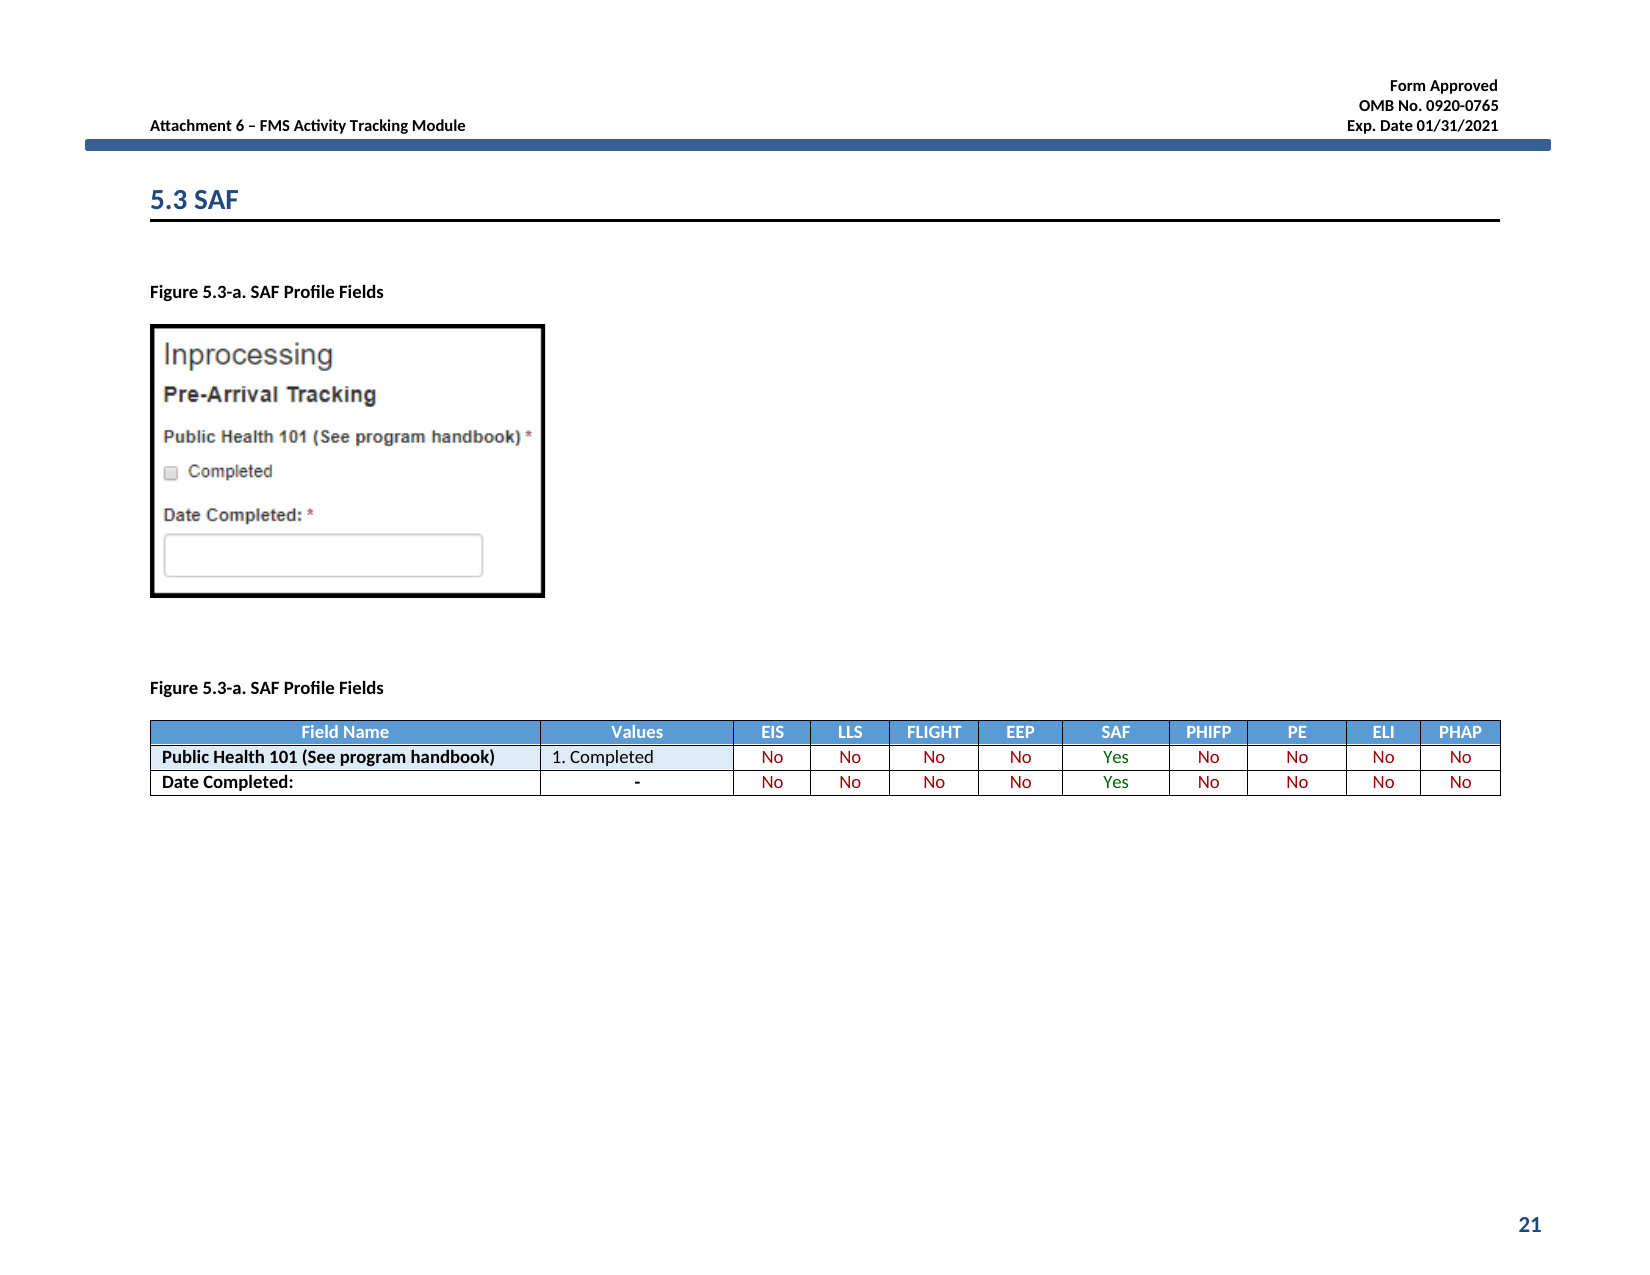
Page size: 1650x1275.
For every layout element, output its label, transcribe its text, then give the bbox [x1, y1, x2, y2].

table_header LLS [811, 721, 889, 744]
text Figure 5.3-a. SAF Profile Fields [150, 676, 1500, 699]
table_cell No [1248, 771, 1346, 794]
table_cell No [1347, 771, 1420, 794]
table_cell No [890, 771, 978, 794]
table_header PHIFP [1170, 721, 1247, 744]
table_cell Yes [1063, 771, 1169, 794]
picture [150, 324, 546, 598]
table_header Field Name [151, 721, 540, 744]
table_cell No [1421, 746, 1500, 769]
table_header FLIGHT [890, 721, 978, 744]
table_cell No [1421, 771, 1500, 794]
table_header PHAP [1421, 721, 1500, 744]
table_cell 1. Completed [541, 746, 733, 769]
table_cell Public Health 101 (See program handbook) [151, 746, 540, 769]
table_cell No [890, 746, 978, 769]
table_cell No [1170, 771, 1247, 794]
table_cell No [979, 746, 1062, 769]
table_header Values [541, 721, 733, 744]
table_cell No [1170, 746, 1247, 769]
table_cell Date Completed: [151, 771, 540, 794]
table_cell No [734, 746, 810, 769]
table_header EEP [979, 721, 1062, 744]
table_cell No [734, 771, 810, 794]
table_header SAF [1063, 721, 1169, 744]
table_header PE [1248, 721, 1346, 744]
subtitle 5.3 SAF [150, 181, 1500, 219]
table_cell No [811, 746, 889, 769]
table_header EIS [734, 721, 810, 744]
table_cell Yes [1063, 746, 1169, 769]
table_cell No [1248, 746, 1346, 769]
table_cell - [541, 771, 733, 794]
table_cell No [1347, 746, 1420, 769]
table_header ELI [1347, 721, 1420, 744]
text Figure 5.3-a. SAF Profile Fields [150, 281, 1500, 303]
table_cell No [811, 771, 889, 794]
table_cell No [979, 771, 1062, 794]
